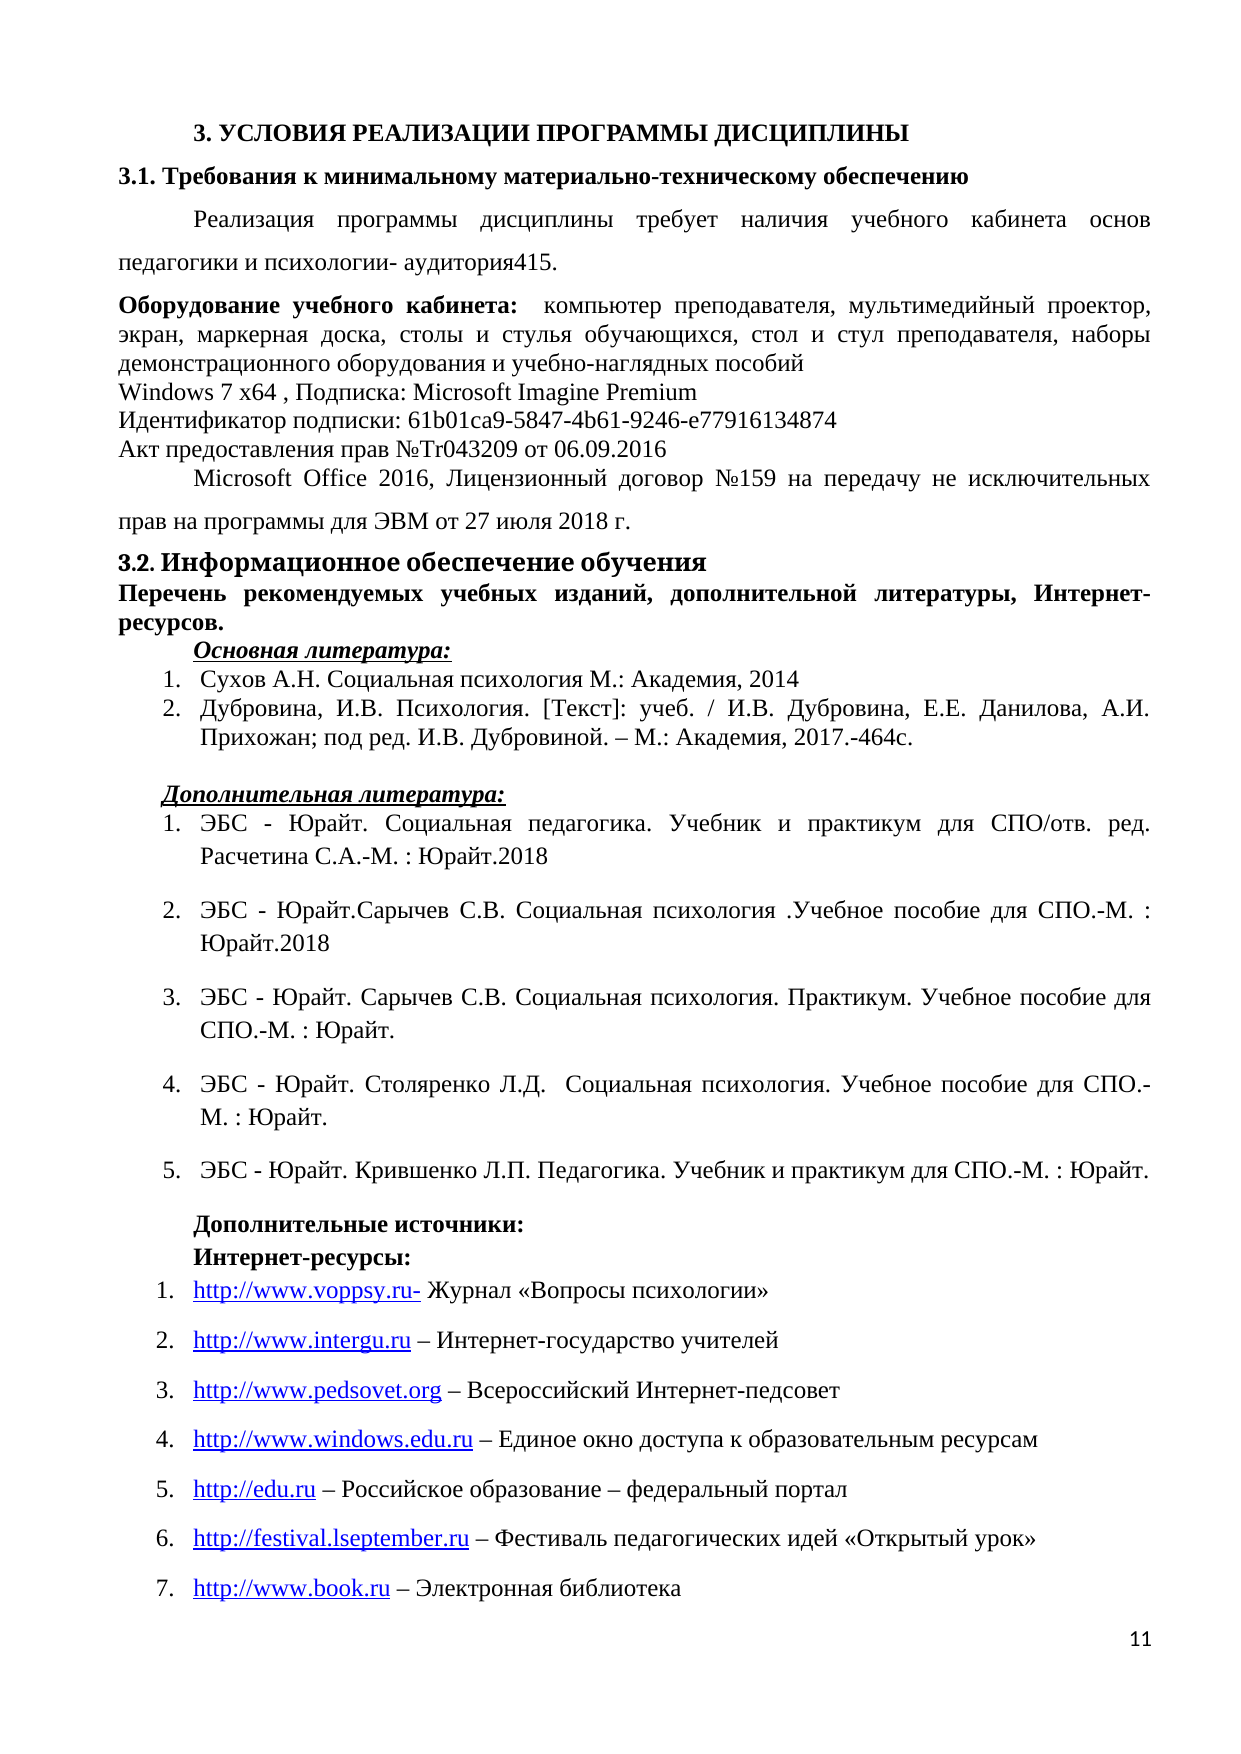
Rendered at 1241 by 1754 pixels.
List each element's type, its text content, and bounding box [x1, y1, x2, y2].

text Перечень рекомендуемых учебных изданий, дополнительной литературы, Интернет-ресурсов. [118, 578, 1152, 636]
text 3.2. Информационное обеспечение обучения [118, 549, 1152, 578]
list http://festival.lseptember.ru – Фестиваль педагогических идей «Открытый урок» [156, 1523, 1152, 1552]
list http://edu.ru – Российское образование – федеральный портал [156, 1474, 1152, 1503]
list http://www.voppsy.ru- Журнал «Вопросы психологии» [156, 1276, 1152, 1304]
text Microsoft Office 2016, Лицензионный договор №159 на передачу не исключительных прав на программы для ЭВМ от 27 июля 2018 г. [118, 463, 1152, 535]
text Windows 7 x64 , Подписка: Microsoft Imagine Premium [118, 377, 1152, 406]
list Дубровина, И.В. Психология. [Текст]: учеб. / И.В. Дубровина, Е.Е. Данилова, А.И. Прихожан; под ред. И.В. Дубровиной. – М.: Академия, 2017.-464с. [162, 693, 1152, 751]
text Интернет-ресурсы: [118, 1242, 1152, 1271]
list Сухов А.Н. Социальная психология М.: Академия, 2014 [162, 664, 1152, 693]
list ЭБС - Юрайт. Столяренко Л.Д. Социальная психология. Учебное пособие для СПО.-М. : Юрайт. [162, 1069, 1152, 1131]
text 3.1. Требования к минимальному материально-техническому обеспечению [118, 161, 1152, 190]
list http://www.pedsovet.org – Всероссийский Интернет-педсовет [156, 1375, 1152, 1403]
list http://www.intergu.ru – Интернет-государство учителей [156, 1325, 1152, 1354]
list http://www.windows.edu.ru – Единое окно доступа к образовательным ресурсам [156, 1424, 1152, 1453]
list ЭБС - Юрайт. Сарычев С.В. Социальная психология. Практикум. Учебное пособие для СПО.-М. : Юрайт. [162, 982, 1152, 1044]
text Дополнительные источники: [118, 1209, 1152, 1238]
list ЭБС - Юрайт. Крившенко Л.П. Педагогика. Учебник и практикум для СПО.-М. : Юрайт. [162, 1156, 1152, 1184]
text Реализация программы дисциплины требует наличия учебного кабинета основ педагогики и психологии- аудитория415. [118, 204, 1152, 276]
text Оборудование учебного кабинета: компьютер преподавателя, мультимедийный проектор, экран, маркерная доска, столы и стулья обучающихся, стол и стул преподавателя, наборы демонстрационного оборудования и учебно-наглядных пособий [118, 291, 1152, 377]
text Дополнительная литература: [162, 779, 1152, 808]
list ЭБС - Юрайт. Социальная педагогика. Учебник и практикум для СПО/отв. ред. Расчетина С.А.-М. : Юрайт.2018 [162, 808, 1152, 870]
text Акт предоставления прав №Tr043209 от 06.09.2016 [118, 434, 1152, 463]
text 3. условия реализации программы дисциплины [118, 118, 1152, 147]
text Основная литература: [118, 636, 1152, 664]
list http://www.book.ru – Электронная библиотека [156, 1573, 1152, 1602]
list ЭБС - Юрайт.Сарычев С.В. Социальная психология .Учебное пособие для СПО.-М. : Юрайт.2018 [162, 895, 1152, 957]
text Идентификатор подписки: 61b01ca9-5847-4b61-9246-e77916134874 [118, 406, 1152, 434]
